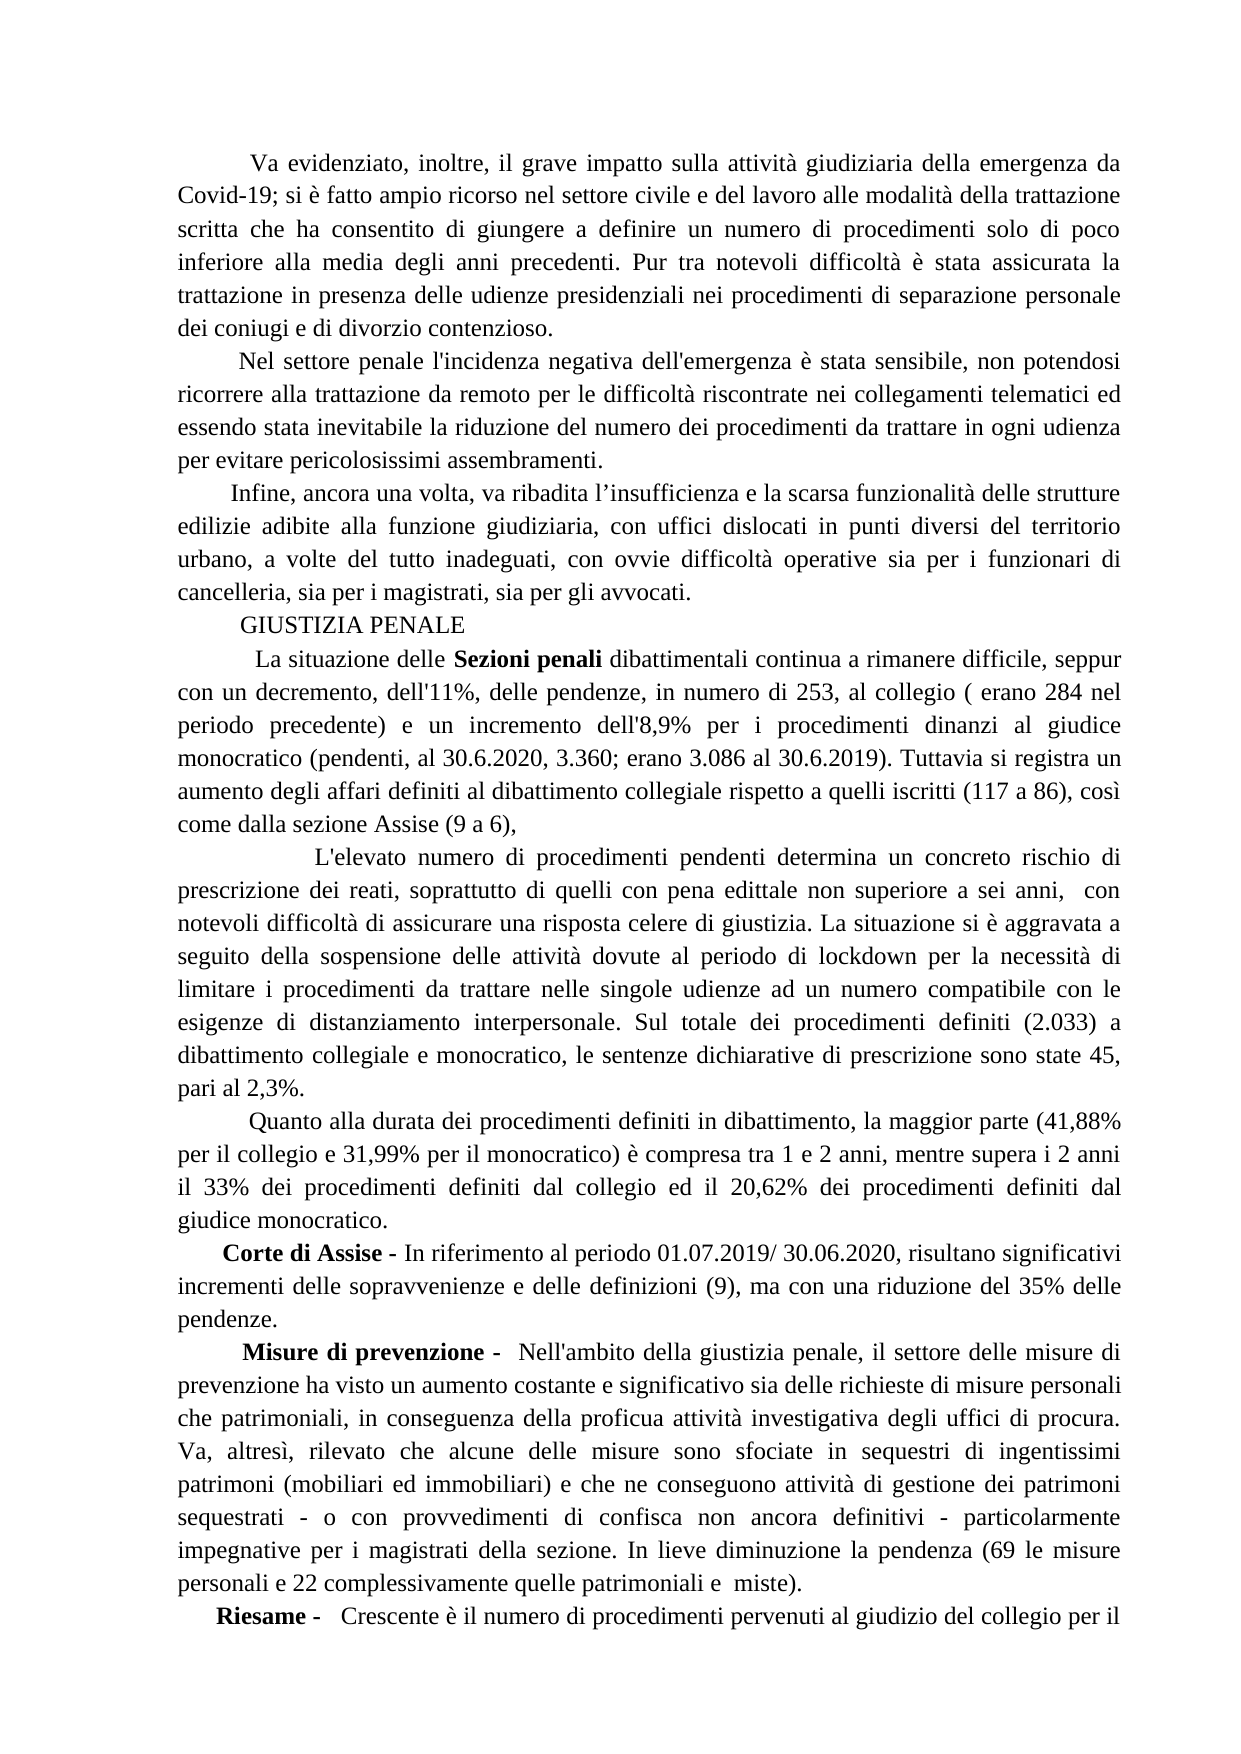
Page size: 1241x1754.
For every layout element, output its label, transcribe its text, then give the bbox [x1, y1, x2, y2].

text Nel settore penale l'incidenza negativa dell'emergenza è stata sensibile, non potendosi ricorrere alla trattazione da remoto per le difficoltà riscontrate nei collegamenti telematici ed essendo stata inevitabile la riduzione del numero dei procedimenti da trattare in ogni udienza per evitare pericolosissimi assembramenti. [177, 346, 1122, 473]
text L'elevato numero di procedimenti pendenti determina un concreto rischio di prescrizione dei reati, soprattutto di quelli con pena edittale non superiore a sei anni, con notevoli difficoltà di assicurare una risposta celere di giustizia. La situazione si è aggravata a seguito della sospensione delle attività dovute al periodo di lockdown per la necessità di limitare i procedimenti da trattare nelle singole udienze ad un numero compatibile con le esigenze di distanziamento interpersonale. Sul totale dei procedimenti definiti (2.033) a dibattimento collegiale e monocratico, le sentenze dichiarative di prescrizione sono state 45, pari al 2,3%. [177, 842, 1122, 1102]
text Infine, ancora una volta, va ribadita l’insufficienza e la scarsa funzionalità delle strutture edilizie adibite alla funzione giudiziaria, con uffici dislocati in punti diversi del territorio urbano, a volte del tutto inadeguati, con ovvie difficoltà operative sia per i funzionari di cancelleria, sia per i magistrati, sia per gli avvocati. [177, 478, 1122, 606]
text Corte di Assise - In riferimento al periodo 01.07.2019/ 30.06.2020, risultano significativi incrementi delle sopravvenienze e delle definizioni (9), ma con una riduzione del 35% delle pendenze. [177, 1238, 1122, 1333]
text Va evidenziato, inoltre, il grave impatto sulla attività giudiziaria della emergenza da Covid-19; si è fatto ampio ricorso nel settore civile e del lavoro alle modalità della trattazione scritta che ha consentito di giungere a definire un numero di procedimenti solo di poco inferiore alla media degli anni precedenti. Pur tra notevoli difficoltà è stata assicurata la trattazione in presenza delle udienze presidenziali nei procedimenti di separazione personale dei coniugi e di divorzio contenzioso. [177, 148, 1122, 341]
text Quanto alla durata dei procedimenti definiti in dibattimento, la maggior parte (41,88% per il collegio e 31,99% per il monocratico) è compresa tra 1 e 2 anni, mentre supera i 2 anni il 33% dei procedimenti definiti dal collegio ed il 20,62% dei procedimenti definiti dal giudice monocratico. [177, 1106, 1122, 1234]
text Misure di prevenzione - Nell'ambito della giustizia penale, il settore delle misure di prevenzione ha visto un aumento costante e significativo sia delle richieste di misure personali che patrimoniali, in conseguenza della proficua attività investigativa degli uffici di procura. Va, altresì, rilevato che alcune delle misure sono sfociate in sequestri di ingentissimi patrimoni (mobiliari ed immobiliari) e che ne conseguono attività di gestione dei patrimoni sequestrati - o con provvedimenti di confisca non ancora definitivi - particolarmente impegnative per i magistrati della sezione. In lieve diminuzione la pendenza (69 le misure personali e 22 complessivamente quelle patrimoniali e miste). [177, 1337, 1122, 1597]
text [177, 1601, 1122, 1630]
text La situazione delle Sezioni penali dibattimentali continua a rimanere difficile, seppur con un decremento, dell'11%, delle pendenze, in numero di 253, al collegio ( erano 284 nel periodo precedente) e un incremento dell'8,9% per i procedimenti dinanzi al giudice monocratico (pendenti, al 30.6.2020, 3.360; erano 3.086 al 30.6.2019). Tuttavia si registra un aumento degli affari definiti al dibattimento collegiale rispetto a quelli iscritti (117 a 86), così come dalla sezione Assise (9 a 6), [177, 644, 1122, 838]
text GIUSTIZIA PENALE [177, 610, 1122, 639]
